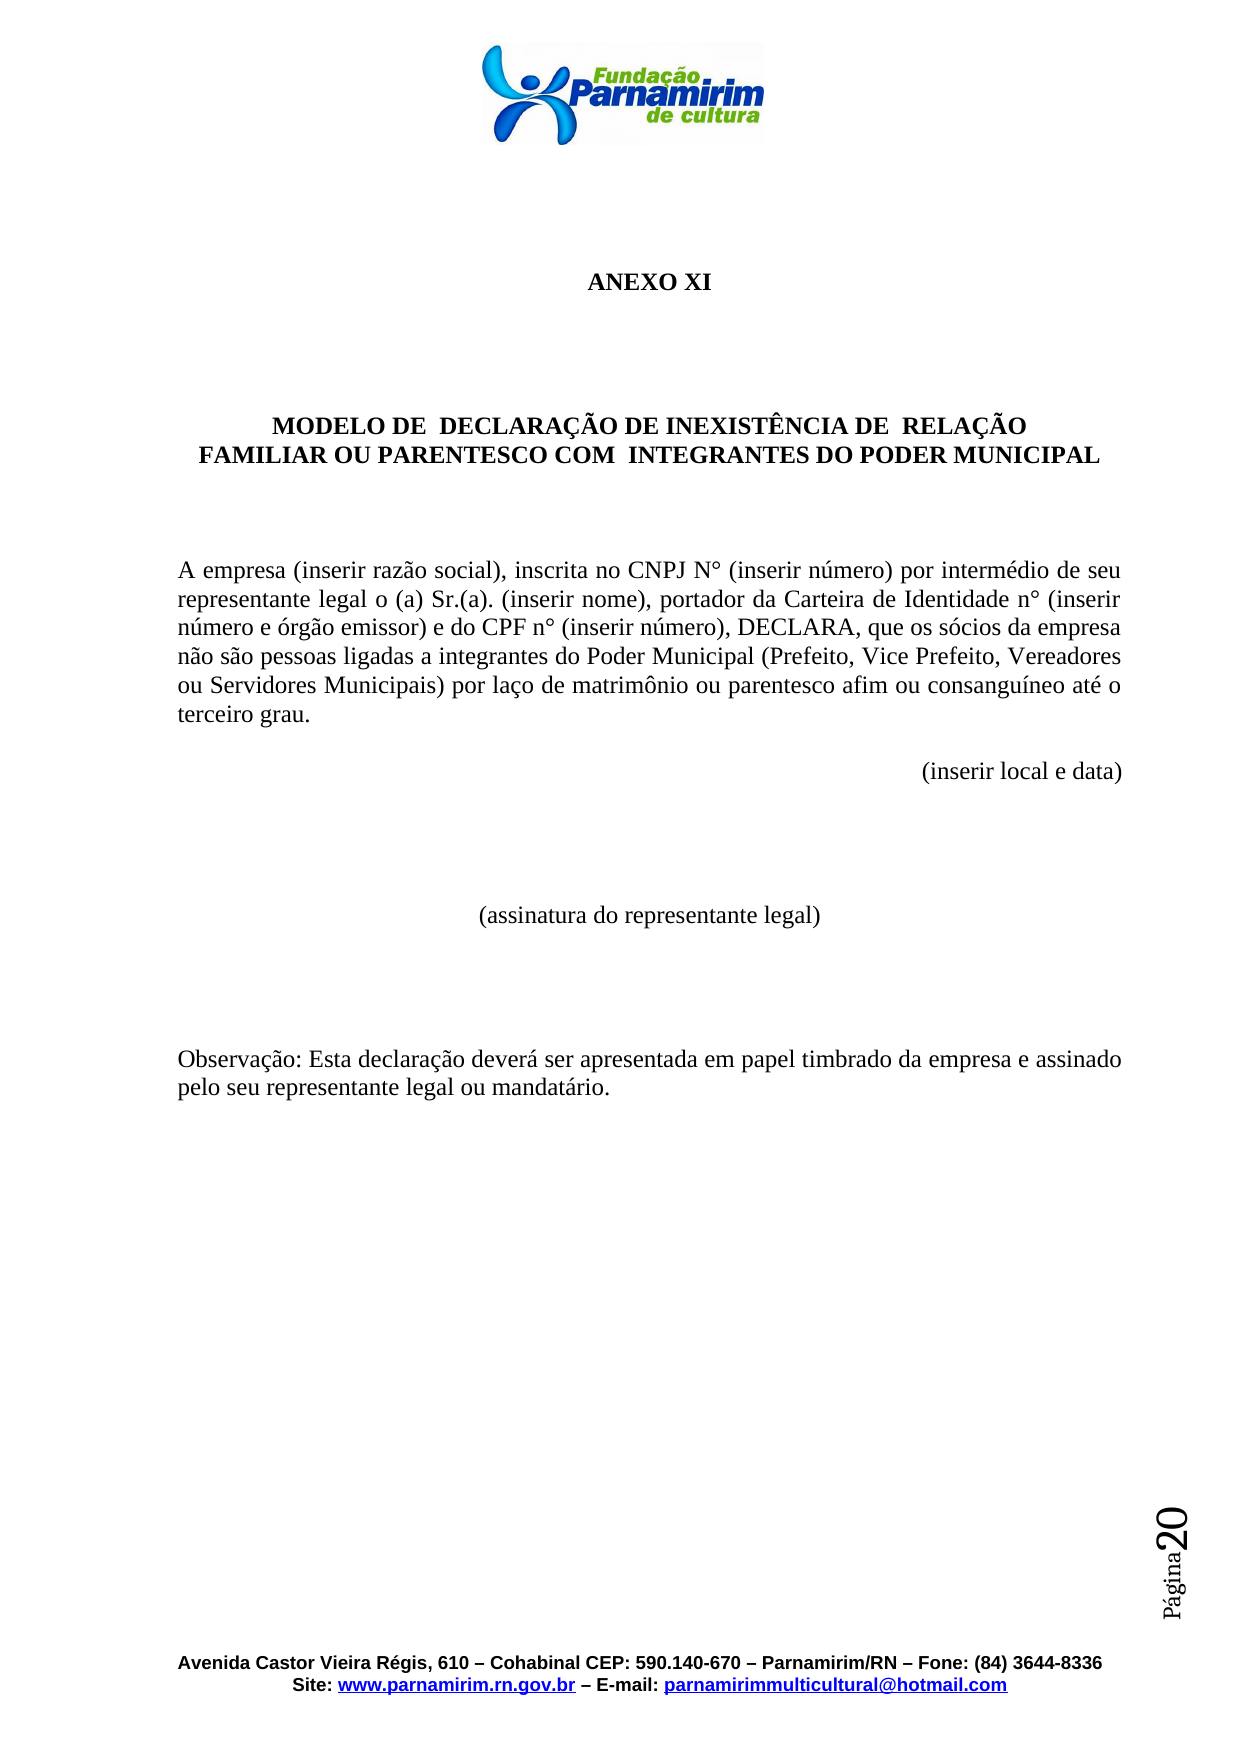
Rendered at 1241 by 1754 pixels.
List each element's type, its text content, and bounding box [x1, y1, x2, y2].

text (inserir local e data) [177, 756, 1122, 785]
text A empresa (inserir razão social), inscrita no CNPJ N° (inserir número) por intermédio de seu representante legal o (a) Sr.(a). (inserir nome), portador da Carteira de Identidade n° (inserir número e órgão emissor) e do CPF n° (inserir número), DECLARA, que os sócios da empresa não são pessoas ligadas a integrantes do Poder Municipal (Prefeito, Vice Prefeito, Vereadores ou Servidores Municipais) por laço de matrimônio ou parentesco afim ou consanguíneo até o terceiro grau. [177, 555, 1122, 727]
text FAMILIAR OU PARENTESCO COM INTEGRANTES DO PODER MUNICIPAL [177, 440, 1122, 469]
text ANEXO XI [177, 267, 1122, 296]
picture [482, 42, 764, 145]
text (assinatura do representante legal) [177, 900, 1122, 929]
text Observação: Esta declaração deverá ser apresentada em papel timbrado da empresa e assinado pelo seu representante legal ou mandatário. [177, 1044, 1122, 1101]
text MODELO DE DECLARAÇÃO DE INEXISTÊNCIA DE RELAÇÃO [177, 411, 1122, 440]
